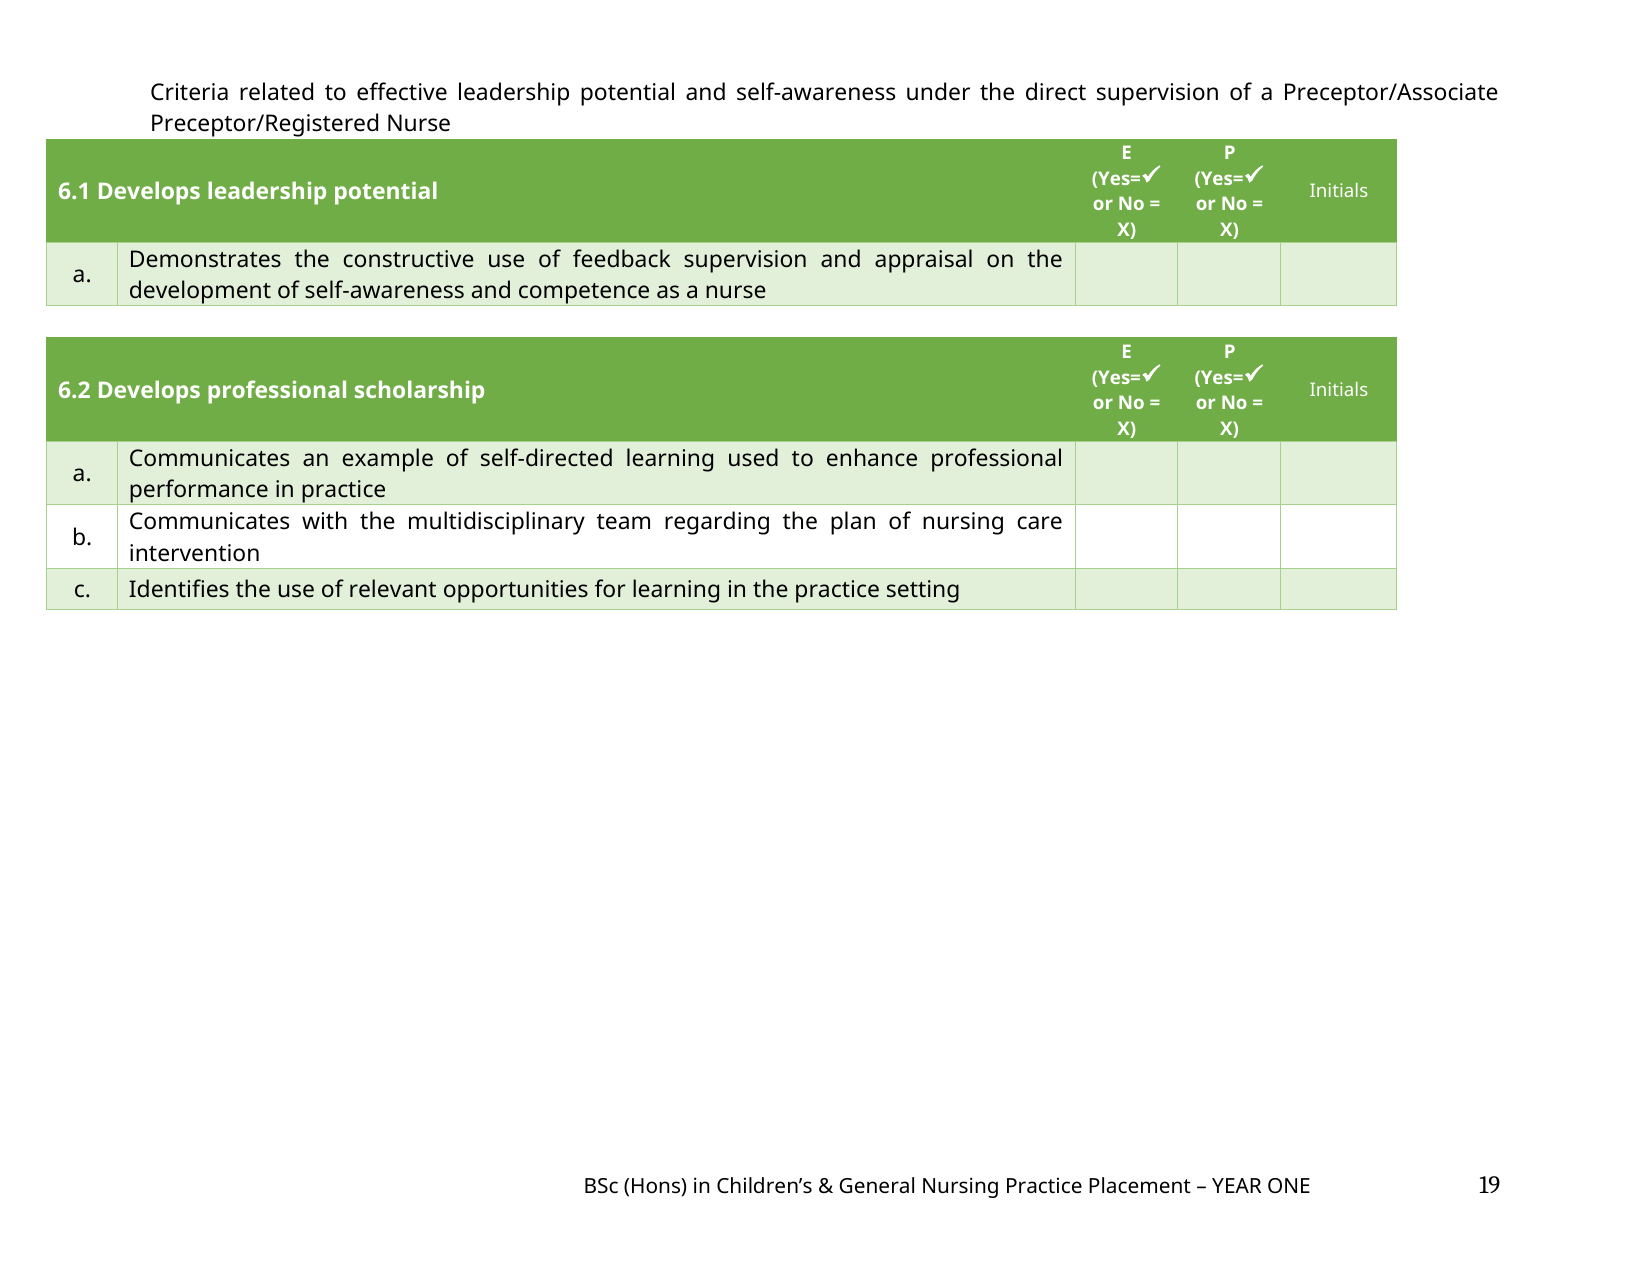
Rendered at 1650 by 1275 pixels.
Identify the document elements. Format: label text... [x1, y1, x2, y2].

table_cell Communicates with the multidisciplinary team regarding the plan of nursing care intervention [118, 505, 1075, 568]
table_cell [1178, 505, 1280, 568]
table_cell [1178, 243, 1280, 305]
table_header Initials [1281, 339, 1396, 441]
table_header E (Yes= or No = X) [1076, 339, 1177, 441]
table_cell c. [47, 569, 117, 609]
table_cell [1076, 442, 1177, 504]
table_cell [1281, 569, 1396, 609]
table_cell [1281, 243, 1396, 305]
table_cell Demonstrates the constructive use of feedback supervision and appraisal on the development of self-awareness and competence as a nurse [118, 243, 1075, 305]
table_cell [1178, 442, 1280, 504]
table_header Initials [1281, 140, 1396, 242]
table_header 6.2 Develops professional scholarship [47, 339, 1075, 441]
table_cell [1281, 505, 1396, 568]
table_cell a. [47, 442, 117, 504]
table_header E (Yes= or No = X) [1076, 140, 1177, 242]
table_cell [1178, 569, 1280, 609]
table_cell [1076, 243, 1177, 305]
table_cell b. [47, 505, 117, 568]
text Criteria related to effective leadership potential and self-awareness under the direct supervision of a Preceptor/Associate Preceptor/Registered Nurse [150, 76, 1500, 138]
table_cell a. [47, 243, 117, 305]
table_header 6.1 Develops leadership potential [47, 140, 1075, 242]
table_cell [1076, 569, 1177, 609]
table_cell [1281, 442, 1396, 504]
table_header P (Yes= or No = X) [1178, 339, 1280, 441]
table_cell Identifies the use of relevant opportunities for learning in the practice setting [118, 569, 1075, 609]
table_header P (Yes= or No = X) [1178, 140, 1280, 242]
table_cell [1076, 505, 1177, 568]
table_cell Communicates an example of self-directed learning used to enhance professional performance in practice [118, 442, 1075, 504]
